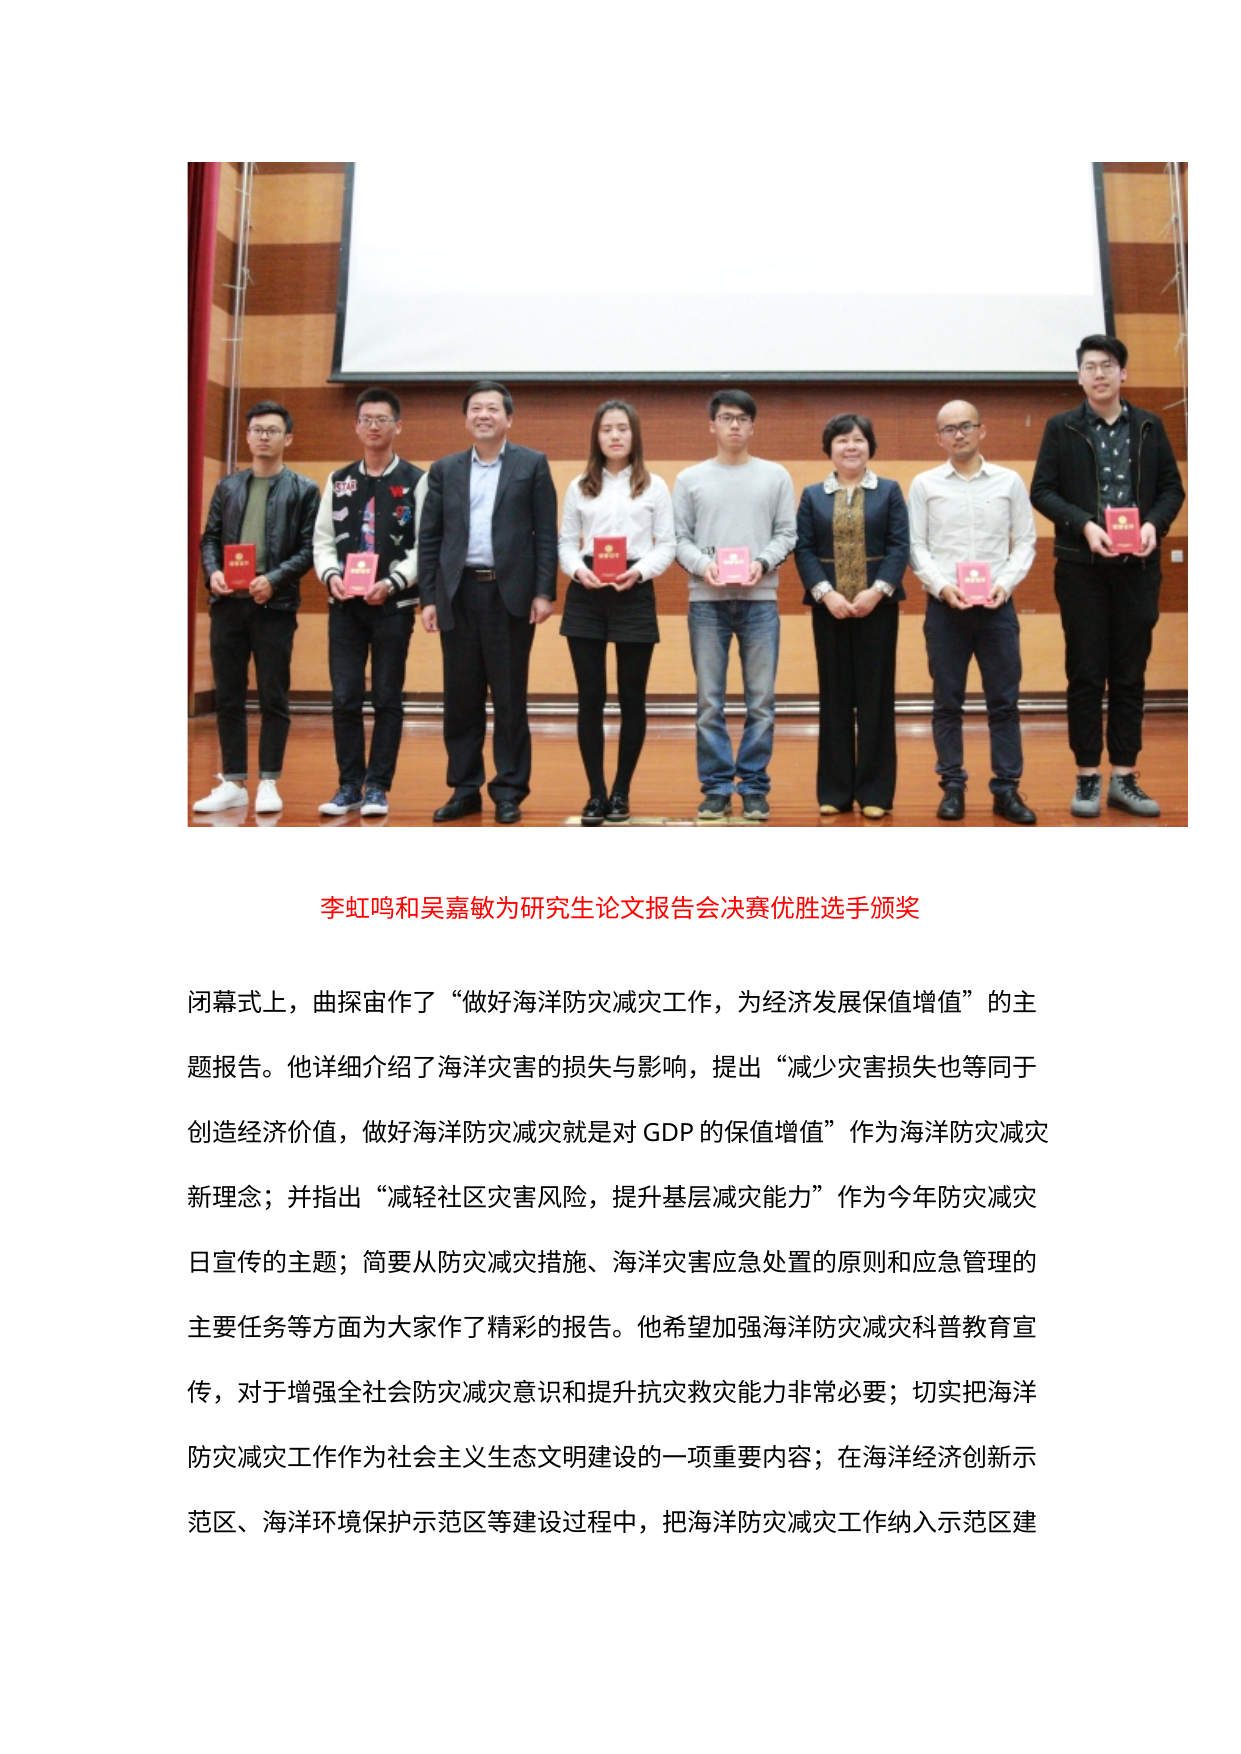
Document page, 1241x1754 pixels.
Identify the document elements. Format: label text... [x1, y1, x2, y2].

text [187, 968, 1053, 1553]
text 李虹鸣和吴嘉敏为研究生论文报告会决赛优胜选手颁奖 [187, 874, 1053, 939]
picture [187, 162, 1188, 827]
